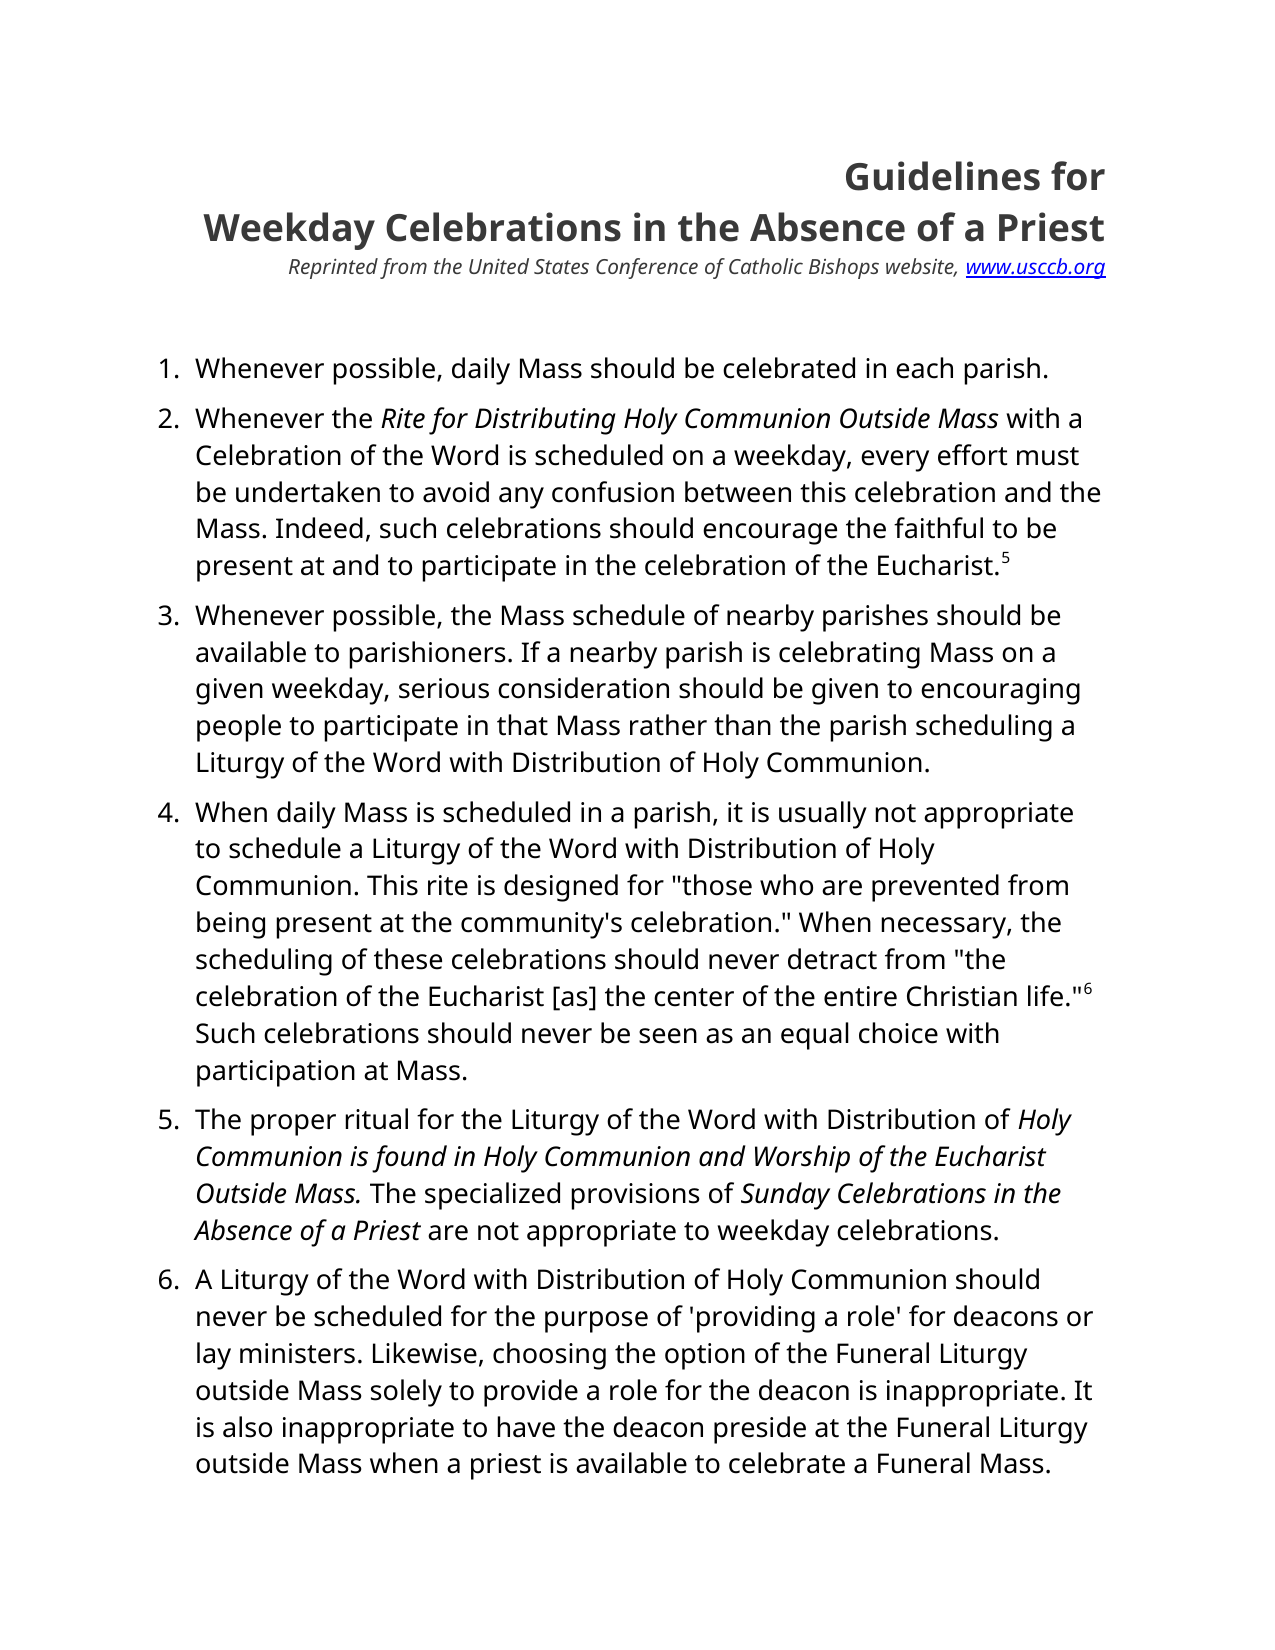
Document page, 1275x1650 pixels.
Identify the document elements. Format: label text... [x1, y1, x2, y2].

text Guidelines for [187, 150, 1106, 201]
list A Liturgy of the Word with Distribution of Holy Communion should never be scheduled for the purpose of 'providing a role' for deacons or lay ministers. Likewise, choosing the option of the Funeral Liturgy outside Mass solely to provide a role for the deacon is inappropriate. It is also inappropriate to have the deacon preside at the Funeral Liturgy outside Mass when a priest is available to celebrate a Funeral Mass. [157, 1261, 1106, 1482]
list Whenever possible, daily Mass should be celebrated in each parish. [157, 350, 1106, 387]
list When daily Mass is scheduled in a parish, it is usually not appropriate to schedule a Liturgy of the Word with Distribution of Holy Communion. This rite is designed for "those who are prevented from being present at the community's celebration." When necessary, the scheduling of these celebrations should never detract from "the celebration of the Eucharist [as] the center of the entire Christian life."6 Such celebrations should never be seen as an equal choice with participation at Mass. [157, 793, 1106, 1088]
list The proper ritual for the Liturgy of the Word with Distribution of Holy Communion is found in Holy Communion and Worship of the Eucharist Outside Mass. The specialized provisions of Sunday Celebrations in the Absence of a Priest are not appropriate to weekday celebrations. [157, 1101, 1106, 1248]
list Whenever possible, the Mass schedule of nearby parishes should be available to parishioners. If a nearby parish is celebrating Mass on a given weekday, serious consideration should be given to encouraging people to participate in that Mass rather than the parish scheduling a Liturgy of the Word with Distribution of Holy Communion. [157, 596, 1106, 781]
list Whenever the Rite for Distributing Holy Communion Outside Mass with a Celebration of the Word is scheduled on a weekday, every effort must be undertaken to avoid any confusion between this celebration and the Mass. Indeed, such celebrations should encourage the faithful to be present at and to participate in the celebration of the Eucharist.5 [157, 399, 1106, 584]
text Weekday Celebrations in the Absence of a Priest [187, 201, 1106, 252]
text Reprinted from the United States Conference of Catholic Bishops website, www.usccb.org [187, 252, 1106, 281]
